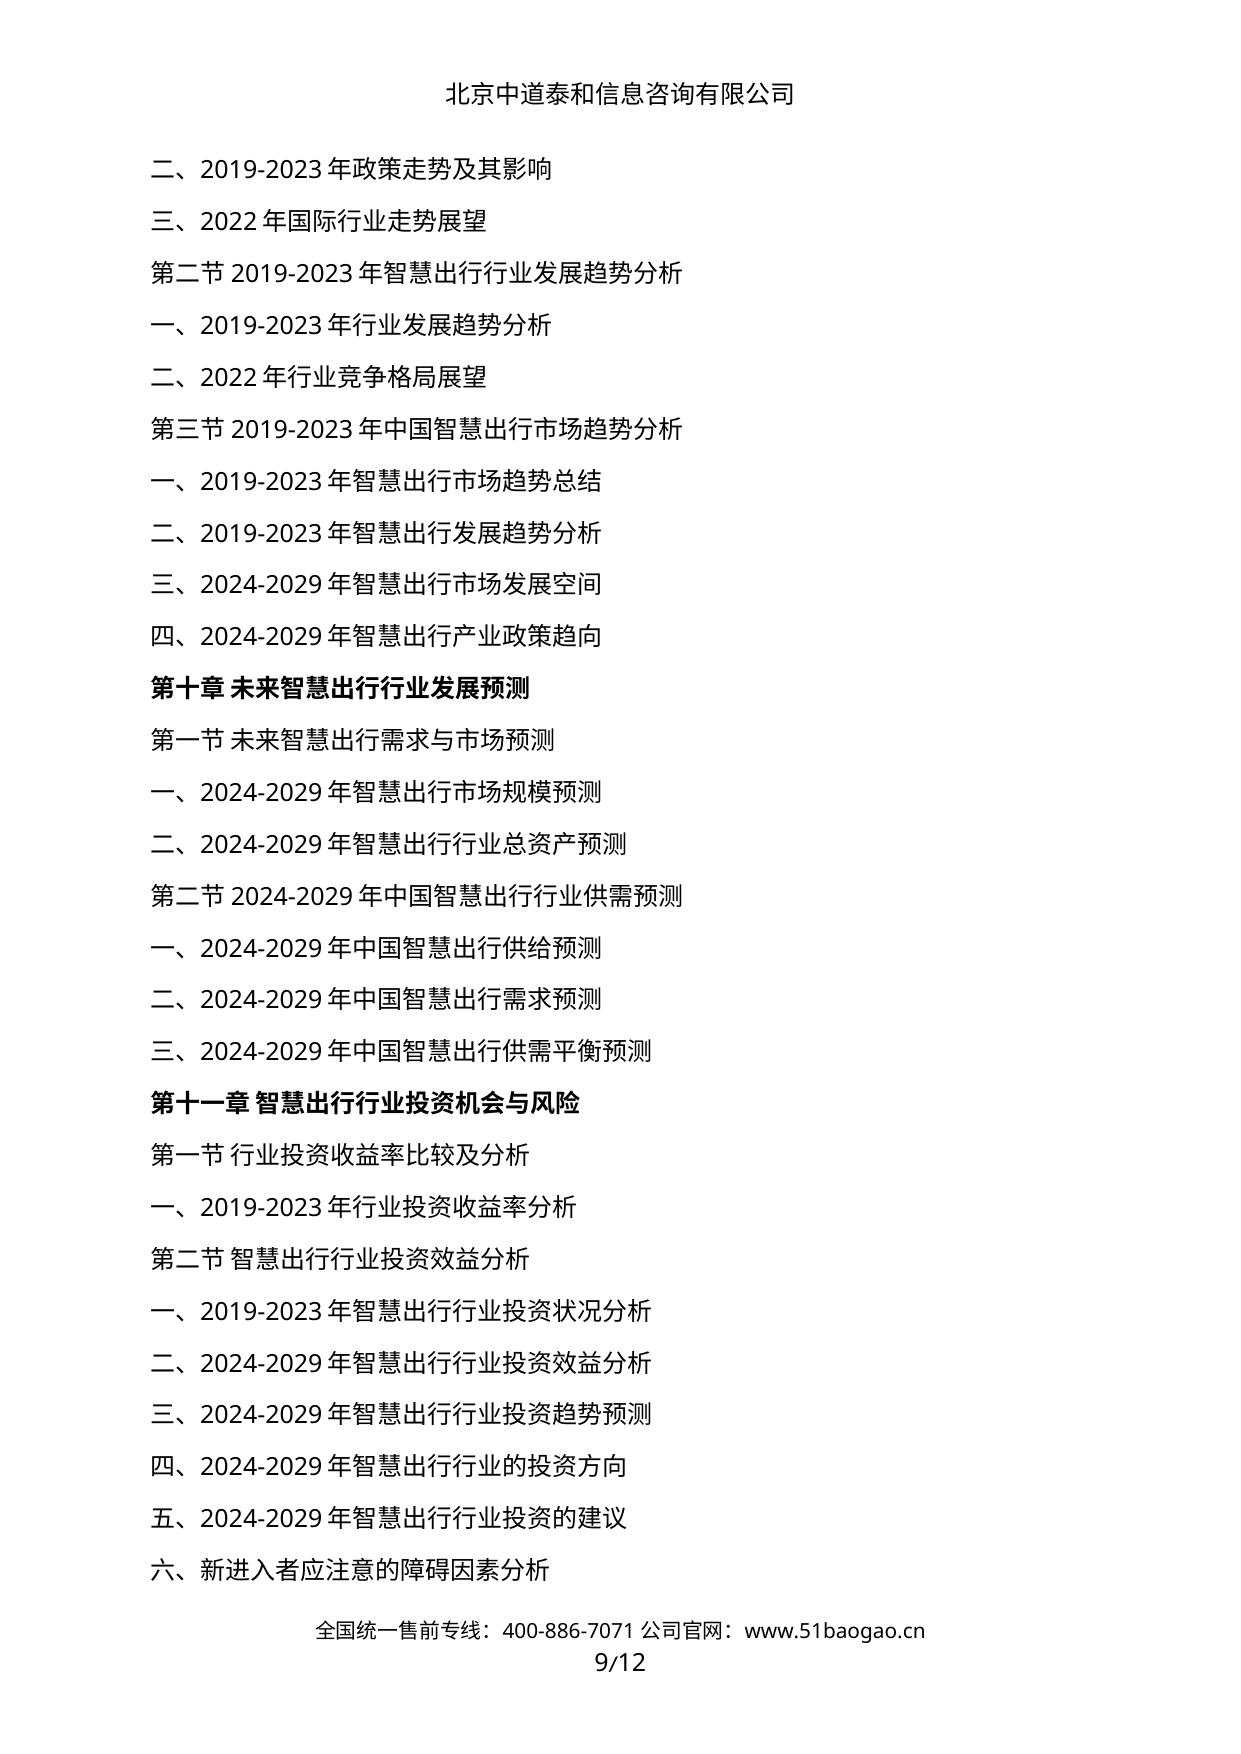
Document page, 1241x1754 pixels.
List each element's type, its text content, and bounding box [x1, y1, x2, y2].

text 一、2019-2023年智慧出行行业投资状况分析 [150, 1291, 1090, 1327]
text 二、2024-2029年智慧出行行业总资产预测 [150, 824, 1090, 861]
text 三、2022年国际行业走势展望 [150, 202, 1090, 238]
text 第一节 行业投资收益率比较及分析 [150, 1136, 1090, 1172]
text 四、2024-2029年智慧出行产业政策趋向 [150, 617, 1090, 653]
text 第二节 2019-2023年智慧出行行业发展趋势分析 [150, 254, 1090, 290]
text 一、2019-2023年行业投资收益率分析 [150, 1187, 1090, 1224]
text 三、2024-2029年中国智慧出行供需平衡预测 [150, 1032, 1090, 1068]
text 六、新进入者应注意的障碍因素分析 [150, 1551, 1090, 1587]
text 二、2019-2023年智慧出行发展趋势分析 [150, 513, 1090, 549]
text 二、2022年行业竞争格局展望 [150, 357, 1090, 394]
text 第二节 智慧出行行业投资效益分析 [150, 1239, 1090, 1276]
text 二、2019-2023年政策走势及其影响 [150, 150, 1090, 186]
text 第十章 未来智慧出行行业发展预测 [150, 669, 1090, 705]
text 三、2024-2029年智慧出行行业投资趋势预测 [150, 1395, 1090, 1431]
text 一、2019-2023年行业发展趋势分析 [150, 306, 1090, 342]
text 二、2024-2029年智慧出行行业投资效益分析 [150, 1343, 1090, 1379]
text 第二节 2024-2029年中国智慧出行行业供需预测 [150, 876, 1090, 912]
text 五、2024-2029年智慧出行行业投资的建议 [150, 1499, 1090, 1535]
text 第三节 2019-2023年中国智慧出行市场趋势分析 [150, 409, 1090, 446]
text 二、2024-2029年中国智慧出行需求预测 [150, 980, 1090, 1016]
text 第十一章 智慧出行行业投资机会与风险 [150, 1084, 1090, 1120]
text 一、2024-2029年中国智慧出行供给预测 [150, 928, 1090, 964]
text 一、2024-2029年智慧出行市场规模预测 [150, 772, 1090, 809]
text 四、2024-2029年智慧出行行业的投资方向 [150, 1447, 1090, 1483]
text 第一节 未来智慧出行需求与市场预测 [150, 721, 1090, 757]
text 一、2019-2023年智慧出行市场趋势总结 [150, 461, 1090, 497]
text 三、2024-2029年智慧出行市场发展空间 [150, 565, 1090, 601]
